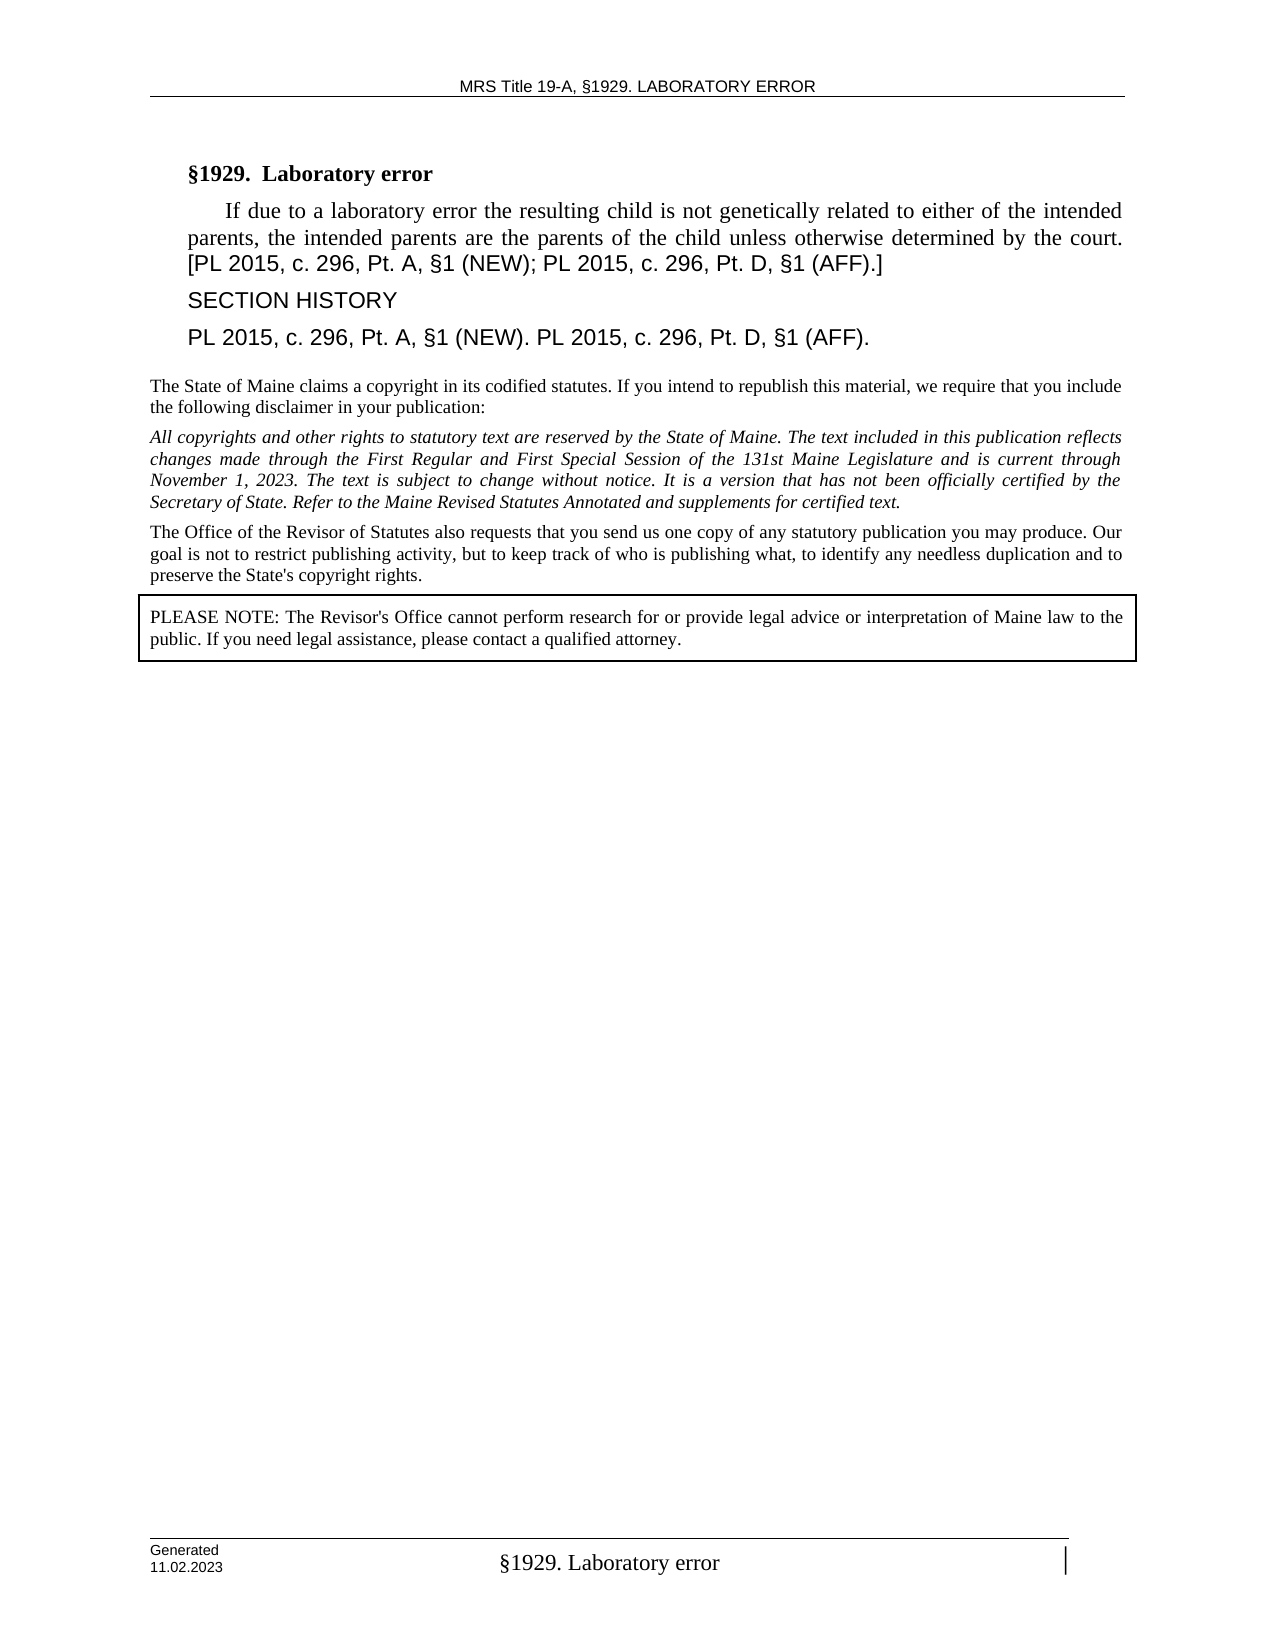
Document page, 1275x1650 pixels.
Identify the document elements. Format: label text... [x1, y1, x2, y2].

text PLEASE NOTE: The Revisor's Office cannot perform research for or provide legal advice or interpretation of Maine law to the public. If you need legal assistance, please contact a qualified attorney. [140, 596, 1135, 660]
text The State of Maine claims a copyright in its codified statutes. If you intend to republish this material, we require that you include the following disclaimer in your publication: [150, 375, 1125, 418]
text The Office of the Revisor of Statutes also requests that you send us one copy of any statutory publication you may produce. Our goal is not to restrict publishing activity, but to keep track of who is publishing what, to identify any needless duplication and to preserve the State's copyright rights. [150, 521, 1125, 586]
text All copyrights and other rights to statutory text are reserved by the State of Maine. The text included in this publication reflects changes made through the First Regular and First Special Session of the 131st Maine Legislature and is current through November 1, 2023 . The text is subject to change without notice. It is a version that has not been officially certified by the Secretary of State. Refer to the Maine Revised Statutes Annotated and supplements for certified text. [150, 426, 1125, 512]
text §1929. Laboratory error [187, 160, 1125, 187]
text SECTION HISTORY [187, 287, 1125, 313]
text If due to a laboratory error the resulting child is not genetically related to either of the intended parents, the intended parents are the parents of the child unless otherwise determined by the court. [PL 2015, c. 296, Pt. A, §1 (NEW); PL 2015, c. 296, Pt. D, §1 (AFF).] [187, 197, 1125, 276]
text PL 2015, c. 296, Pt. A, §1 (NEW). PL 2015, c. 296, Pt. D, §1 (AFF). [187, 323, 1125, 350]
